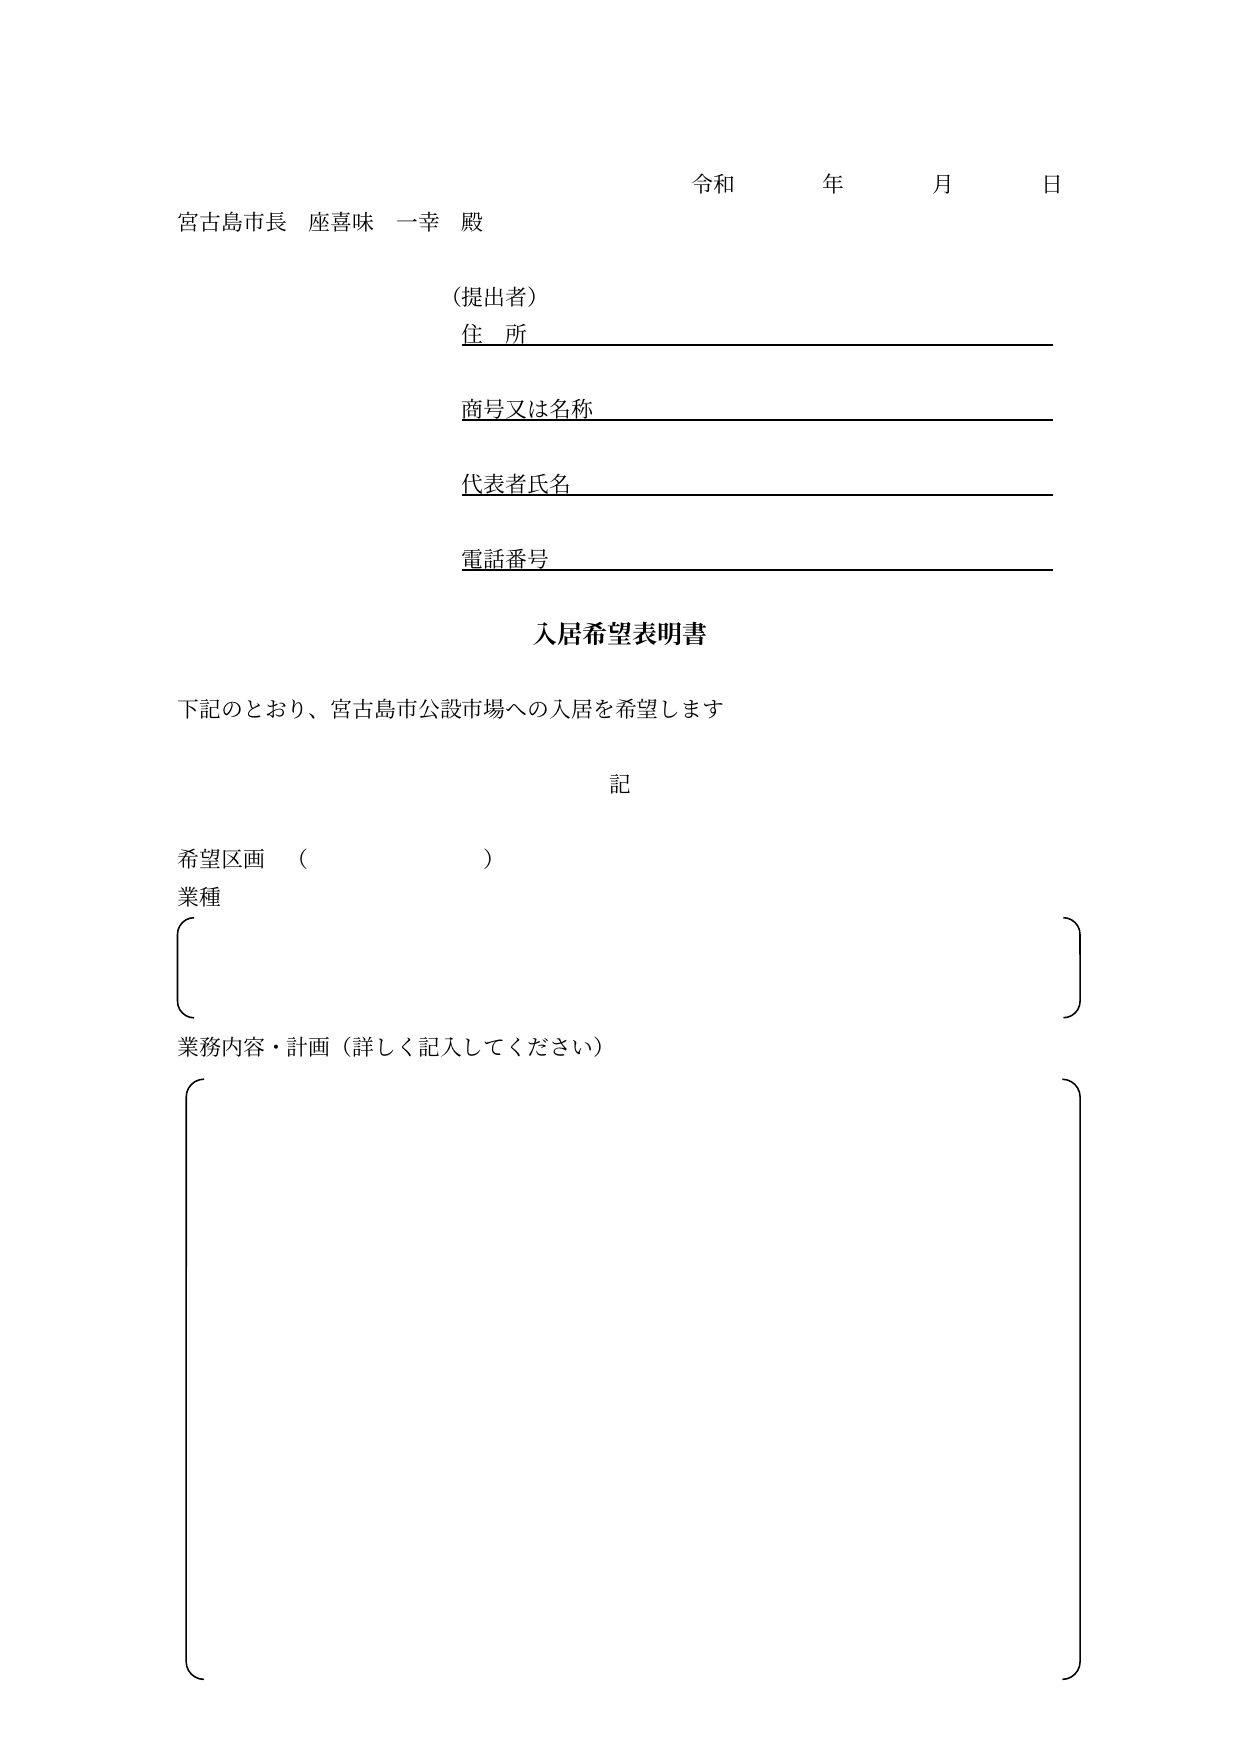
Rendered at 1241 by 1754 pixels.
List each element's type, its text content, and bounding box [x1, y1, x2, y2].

text 下記のとおり、宮古島市公設市場への入居を希望します [177, 689, 1063, 727]
text 住 所 [177, 314, 1063, 352]
text 業種 [177, 877, 1063, 914]
text 記 [177, 764, 1063, 802]
text 電話番号 [177, 539, 1063, 577]
text 宮古島市長 座喜味 一幸 殿 [177, 202, 1063, 239]
text 令和 年 月 日 [177, 164, 1063, 202]
text 希望区画 （ ） [177, 839, 1063, 877]
text （提出者） [177, 277, 1063, 314]
text 代表者氏名 [177, 464, 1063, 502]
text 商号又は名称 [177, 389, 1063, 427]
text 入居希望表明書 [177, 614, 1063, 652]
text 業務内容・計画（詳しく記入してください） [177, 1027, 1063, 1064]
